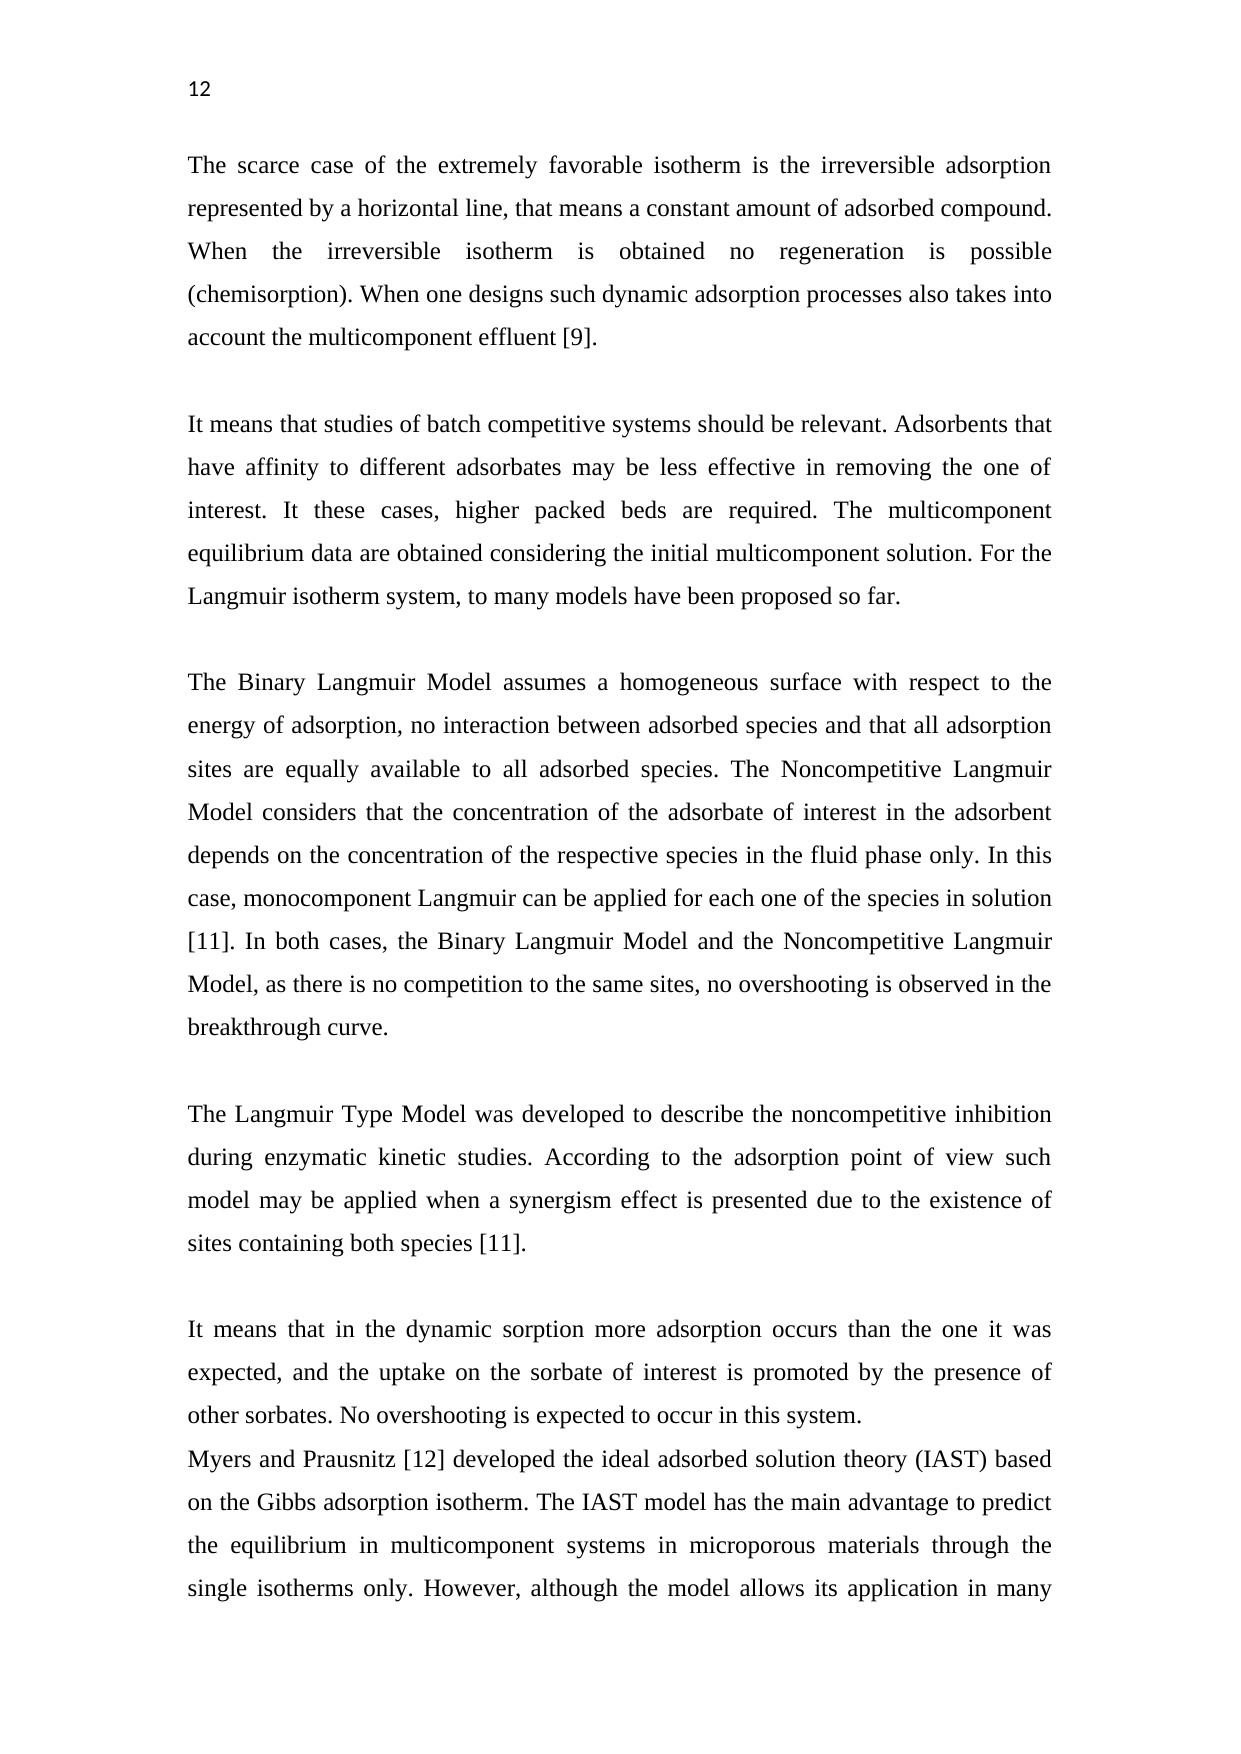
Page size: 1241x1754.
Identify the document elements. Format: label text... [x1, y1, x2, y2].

text The Langmuir Type Model was developed to describe the noncompetitive inhibition during enzymatic kinetic studies. According to the adsorption point of view such model may be applied when a synergism effect is presented due to the existence of sites containing both species [11]. [187, 1099, 1053, 1257]
text It means that studies of batch competitive systems should be relevant. Adsorbents that have affinity to different adsorbates may be less effective in removing the one of interest. It these cases, higher packed beds are required. The multicomponent equilibrium data are obtained considering the initial multicomponent solution. For the Langmuir isotherm system, to many models have been proposed so far. [187, 409, 1053, 610]
text It means that in the dynamic sorption more adsorption occurs than the one it was expected, and the uptake on the sorbate of interest is promoted by the presence of other sorbates. No overshooting is expected to occur in this system. [187, 1314, 1053, 1429]
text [187, 1444, 1053, 1602]
text The scarce case of the extremely favorable isotherm is the irreversible adsorption represented by a horizontal line, that means a constant amount of adsorbed compound. When the irreversible isotherm is obtained no regeneration is possible (chemisorption). When one designs such dynamic adsorption processes also takes into account the multicomponent effluent [9]. [187, 150, 1053, 351]
text The Binary Langmuir Model assumes a homogeneous surface with respect to the energy of adsorption, no interaction between adsorbed species and that all adsorption sites are equally available to all adsorbed species. The Noncompetitive Langmuir Model considers that the concentration of the adsorbate of interest in the adsorbent depends on the concentration of the respective species in the fluid phase only. In this case, monocomponent Langmuir can be applied for each one of the species in solution [11]. In both cases, the Binary Langmuir Model and the Noncompetitive Langmuir Model, as there is no competition to the same sites, no overshooting is observed in the breakthrough curve. [187, 667, 1053, 1041]
